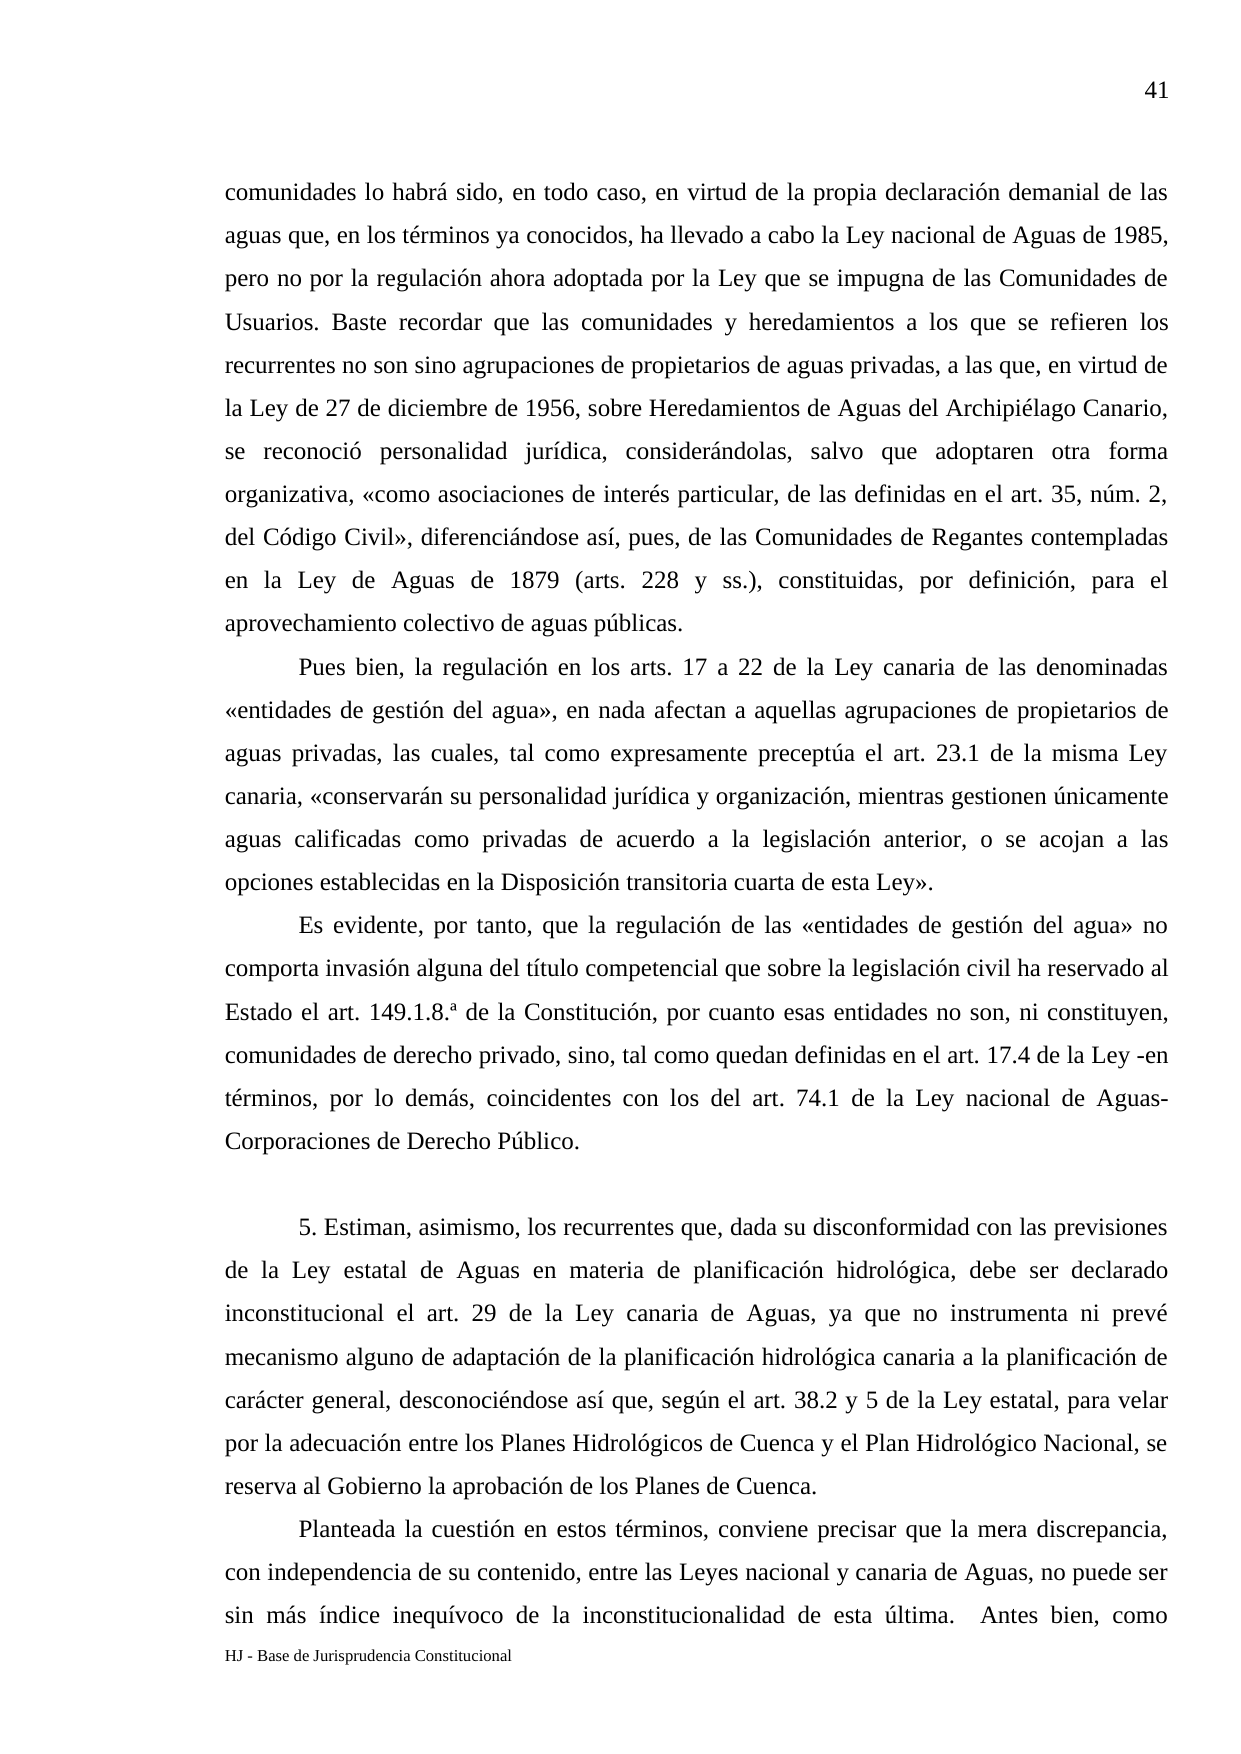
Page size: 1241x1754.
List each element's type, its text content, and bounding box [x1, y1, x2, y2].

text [224, 177, 1169, 637]
text Pues bien, la regulación en los arts. 17 a 22 de la Ley canaria de las denominadas «entidades de gestión del agua», en nada afectan a aquellas agrupaciones de propietarios de aguas privadas, las cuales, tal como expresamente preceptúa el art. 23.1 de la misma Ley canaria, «conservarán su personalidad jurídica y organización, mientras gestionen únicamente aguas calificadas como privadas de acuerdo a la legislación anterior, o se acojan a las opciones establecidas en la Disposición transitoria cuarta de esta Ley». [224, 652, 1169, 896]
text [224, 1514, 1169, 1629]
text Es evidente, por tanto, que la regulación de las «entidades de gestión del agua» no comporta invasión alguna del título competencial que sobre la legislación civil ha reservado al Estado el art. 149.1.8.ª de la Constitución, por cuanto esas entidades no son, ni constituyen, comunidades de derecho privado, sino, tal como quedan definidas en el art. 17.4 de la Ley -en términos, por lo demás, coincidentes con los del art. 74.1 de la Ley nacional de Aguas- Corporaciones de Derecho Público. [224, 910, 1169, 1155]
text 5. Estiman, asimismo, los recurrentes que, dada su disconformidad con las previsiones de la Ley estatal de Aguas en materia de planificación hidrológica, debe ser declarado inconstitucional el art. 29 de la Ley canaria de Aguas, ya que no instrumenta ni prevé mecanismo alguno de adaptación de la planificación hidrológica canaria a la planificación de carácter general, desconociéndose así que, según el art. 38.2 y 5 de la Ley estatal, para velar por la adecuación entre los Planes Hidrológicos de Cuenca y el Plan Hidrológico Nacional, se reserva al Gobierno la aprobación de los Planes de Cuenca. [224, 1212, 1169, 1500]
